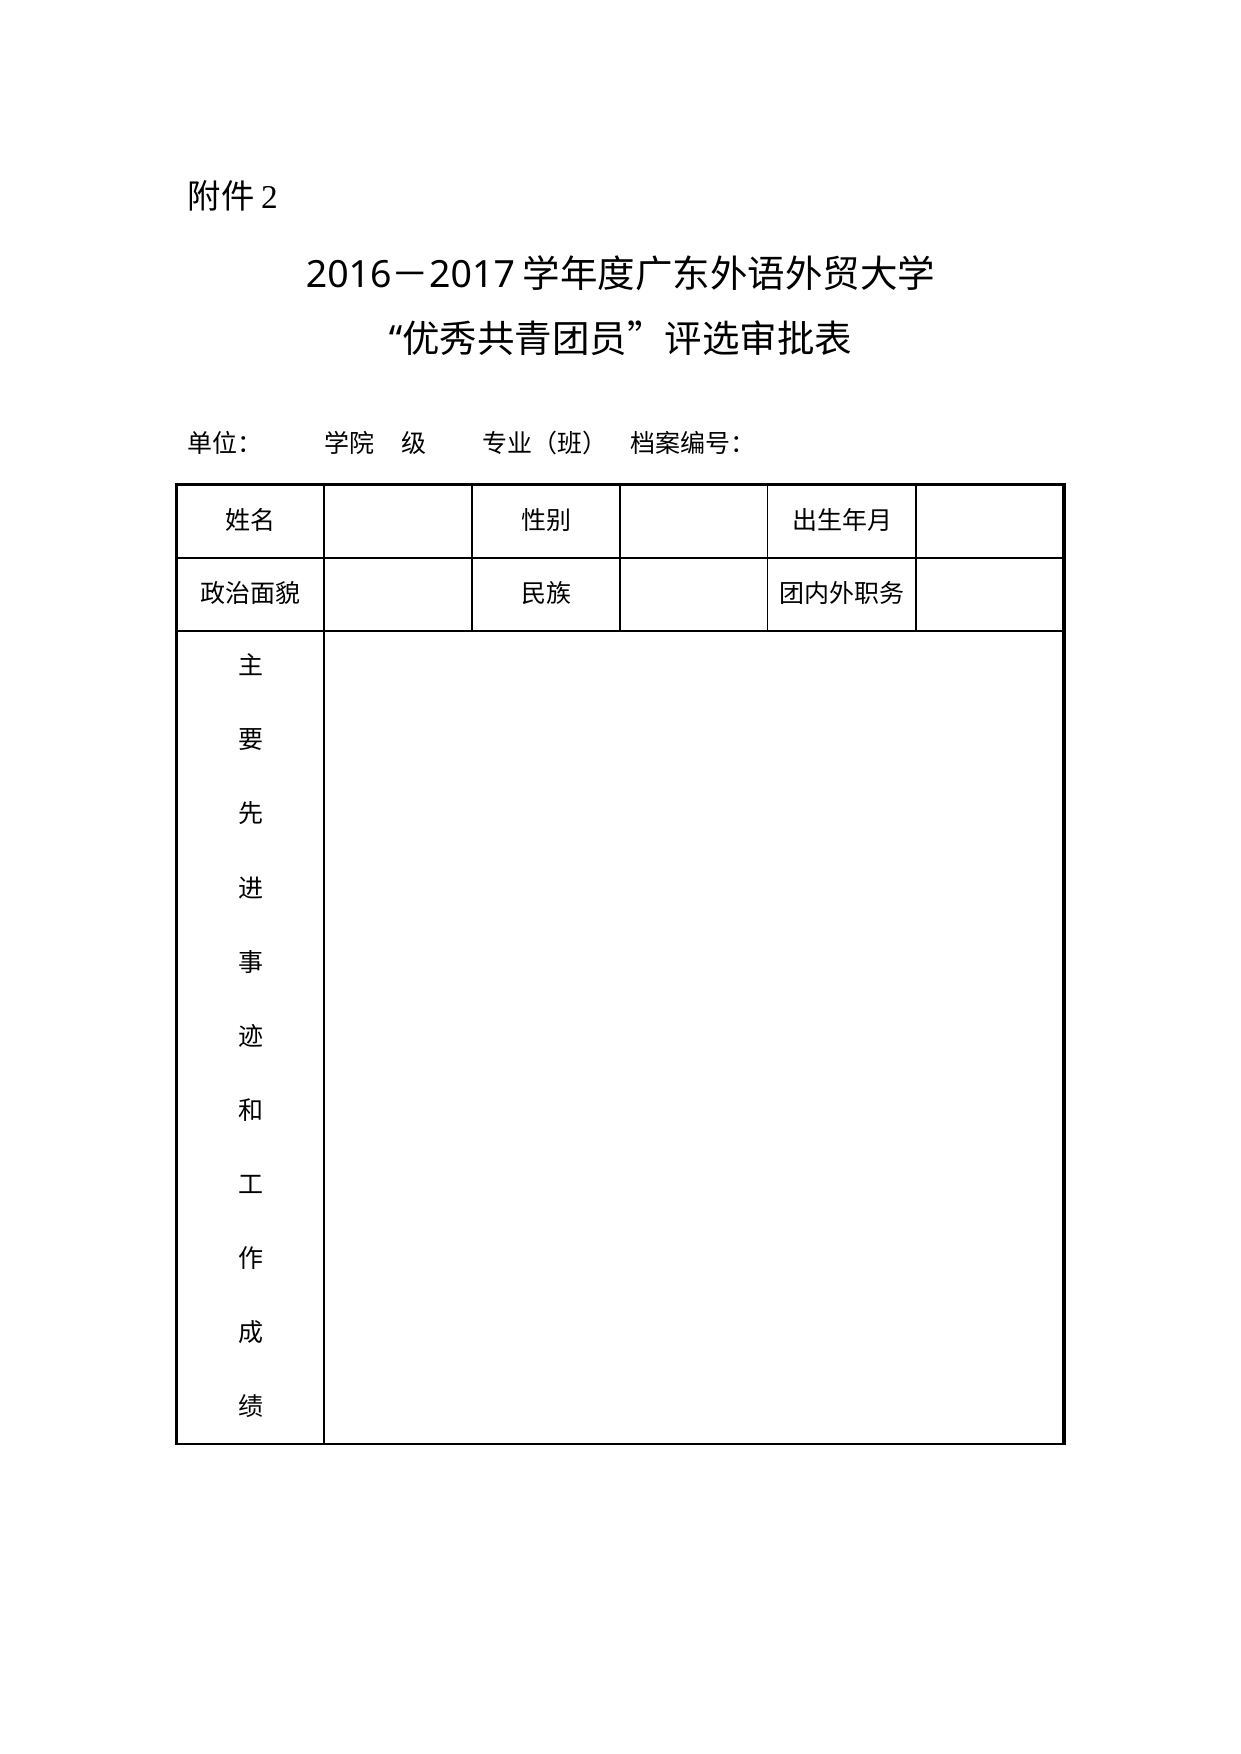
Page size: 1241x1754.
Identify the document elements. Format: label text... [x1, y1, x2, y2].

table_header 性别 [473, 486, 619, 557]
text 附件2 [187, 162, 1053, 227]
table_header [917, 486, 1062, 557]
table_cell [325, 632, 1062, 1443]
table_cell [325, 559, 471, 630]
table_cell 主 要 先 进 事 迹 和 工 作 成 绩 [178, 632, 323, 1443]
text 单位： 学院 级 专业（班） 档案编号： [187, 409, 1053, 474]
text 2016－2017学年度广东外语外贸大学 [187, 239, 1053, 304]
table_cell 政治面貌 [178, 559, 323, 630]
text “优秀共青团员”评选审批表 [187, 304, 1053, 369]
table_header [621, 486, 767, 557]
table_cell [917, 559, 1062, 630]
table_cell [621, 559, 767, 630]
table_cell 团内外职务 [768, 559, 915, 630]
table_header [325, 486, 471, 557]
table_cell 民族 [473, 559, 619, 630]
table_header 出生年月 [768, 486, 915, 557]
table_header 姓名 [178, 486, 323, 557]
